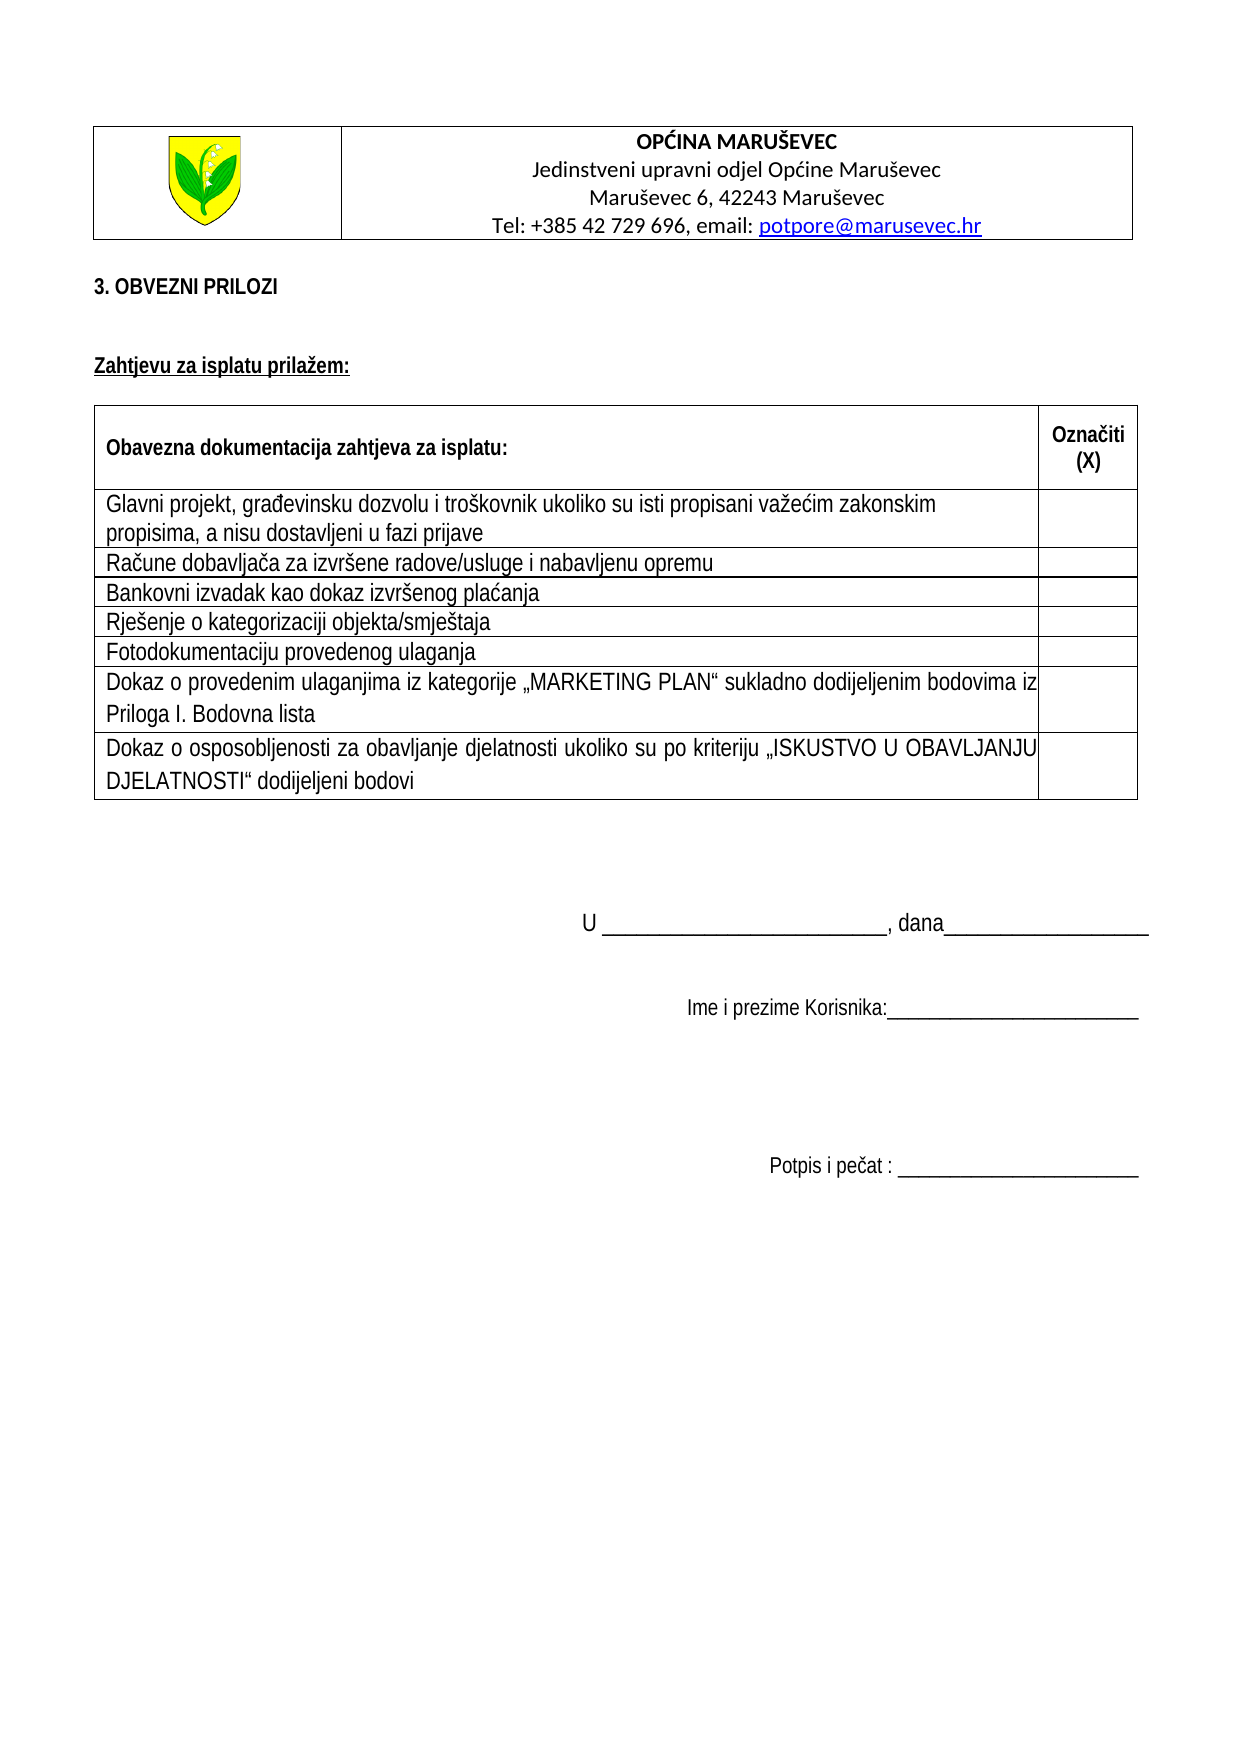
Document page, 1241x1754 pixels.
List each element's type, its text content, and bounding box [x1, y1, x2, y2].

table_header Obavezna dokumentacija zahtjeva za isplatu: [95, 406, 1038, 488]
table_cell [1039, 637, 1137, 666]
table_cell [1039, 607, 1137, 636]
table_cell Račune dobavljača za izvršene radove/usluge i nabavljenu opremu [95, 548, 1038, 576]
table_cell Rješenje o kategorizaciji objekta/smještaja [95, 607, 1038, 636]
table_cell Dokaz o provedenim ulaganjima iz kategorije „MARKETING PLAN“ sukladno dodijeljenim bodovima iz Priloga I. Bodovna lista [95, 667, 1038, 732]
table_cell [1039, 578, 1137, 606]
table_cell Fotodokumentaciju provedenog ulaganja [95, 637, 1038, 666]
table_cell [1039, 733, 1137, 798]
text Zahtjevu za isplatu prilažem: [94, 352, 1138, 378]
picture [168, 136, 241, 226]
text Potpis i pečat : _______________________ [94, 1152, 1138, 1178]
table_cell [1039, 548, 1137, 576]
table_cell Glavni projekt, građevinsku dozvolu i troškovnik ukoliko su isti propisani važećim zakonskim propisima, a nisu dostavljeni u fazi prijave [95, 490, 1038, 547]
text 3. OBVEZNI PRILOZI [94, 273, 1138, 299]
text U _________________________, dana__________________ [94, 908, 1150, 937]
table_cell Dokaz o osposobljenosti za obavljanje djelatnosti ukoliko su po kriteriju „ISKUSTVO U OBAVLJANJU DJELATNOSTI“ dodijeljeni bodovi [95, 733, 1038, 798]
table_cell [1039, 667, 1137, 732]
table_cell Bankovni izvadak kao dokaz izvršenog plaćanja [95, 578, 1038, 606]
text Ime i prezime Korisnika:________________________ [94, 994, 1138, 1020]
table_cell [1039, 490, 1137, 547]
table_header Označiti (X) [1039, 406, 1137, 488]
